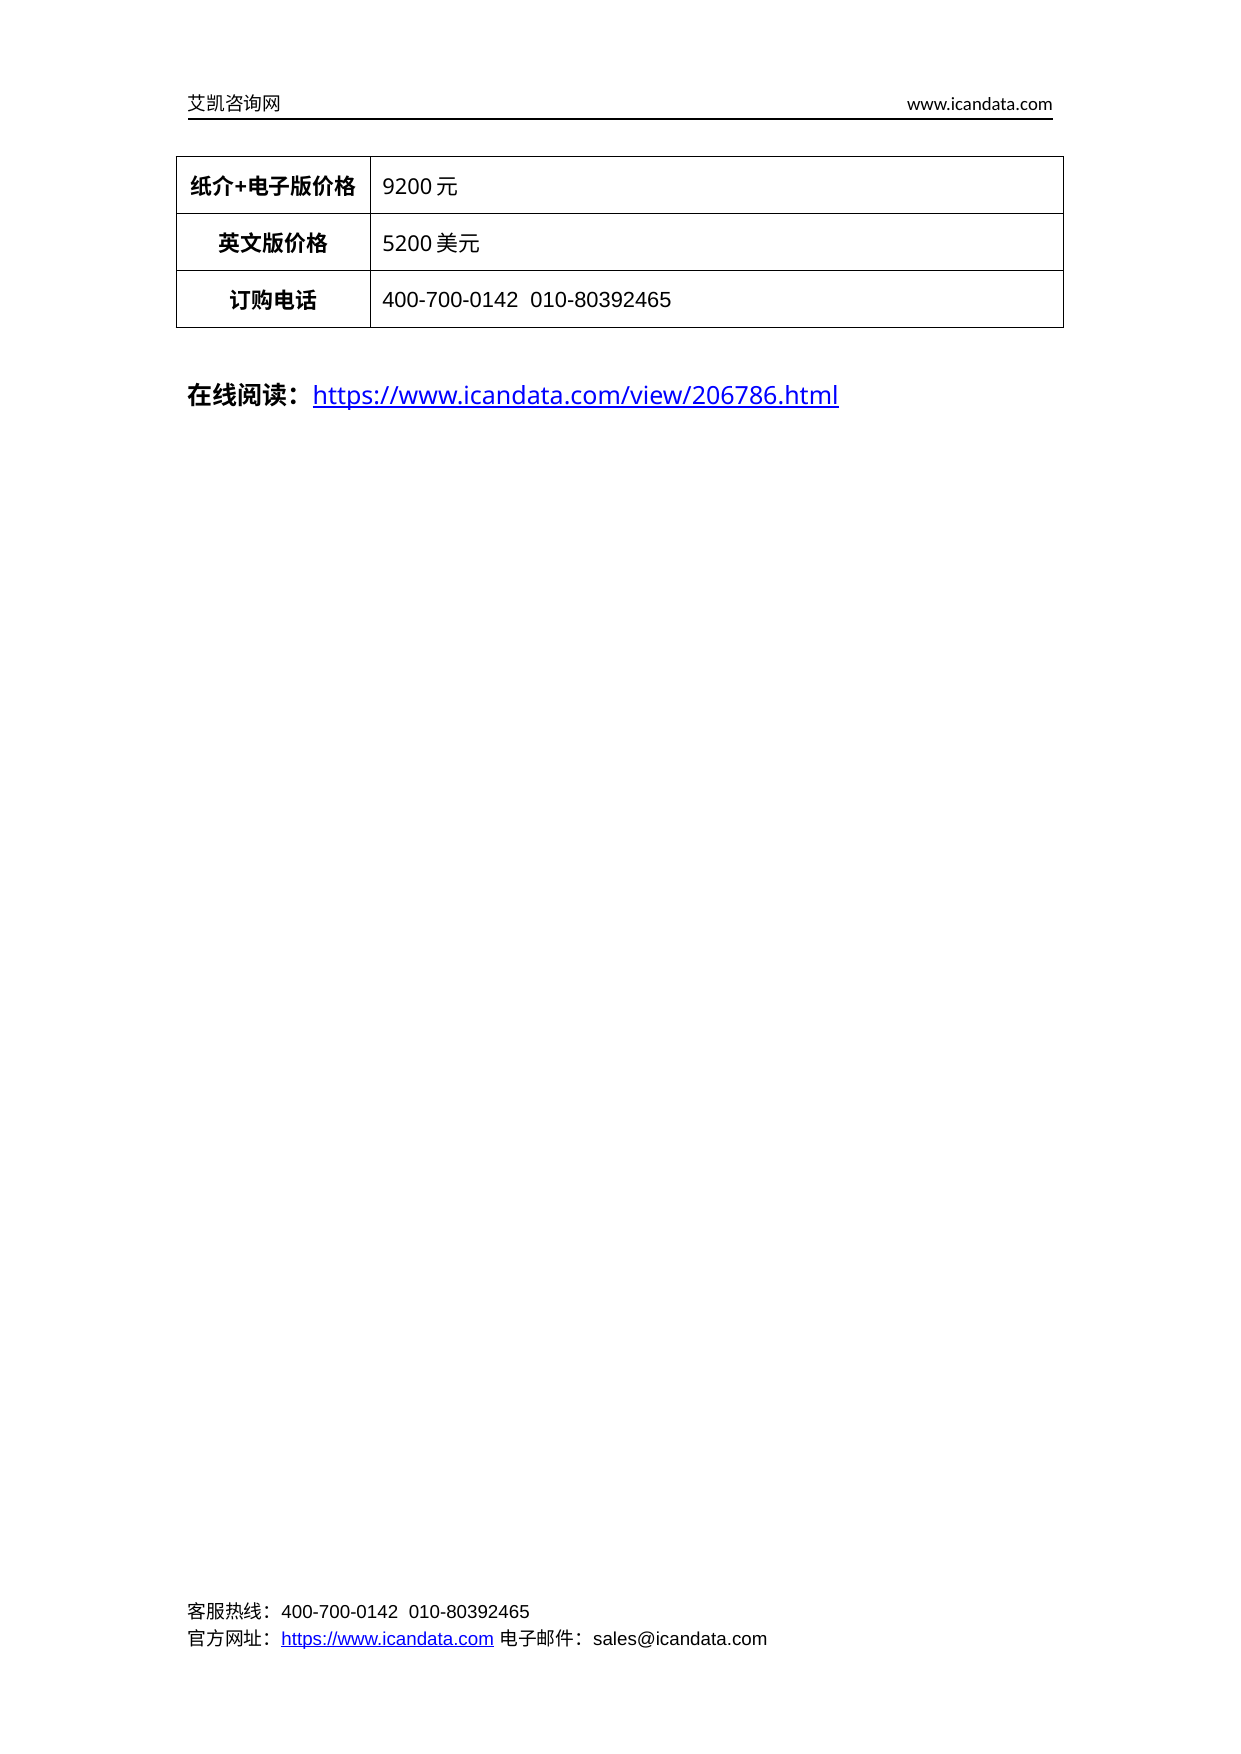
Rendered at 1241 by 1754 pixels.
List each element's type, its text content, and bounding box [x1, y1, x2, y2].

text 在线阅读：https://www.icandata.com/view/206786.html [187, 361, 1053, 426]
table_cell 纸介+电子版价格 [177, 157, 370, 213]
table_cell 订购电话 [177, 271, 370, 327]
table_cell 400-700-0142 010-80392465 [371, 271, 1063, 327]
table_cell 5200美元 [371, 214, 1063, 270]
table_cell 英文版价格 [177, 214, 370, 270]
table_cell 9200元 [371, 157, 1063, 213]
